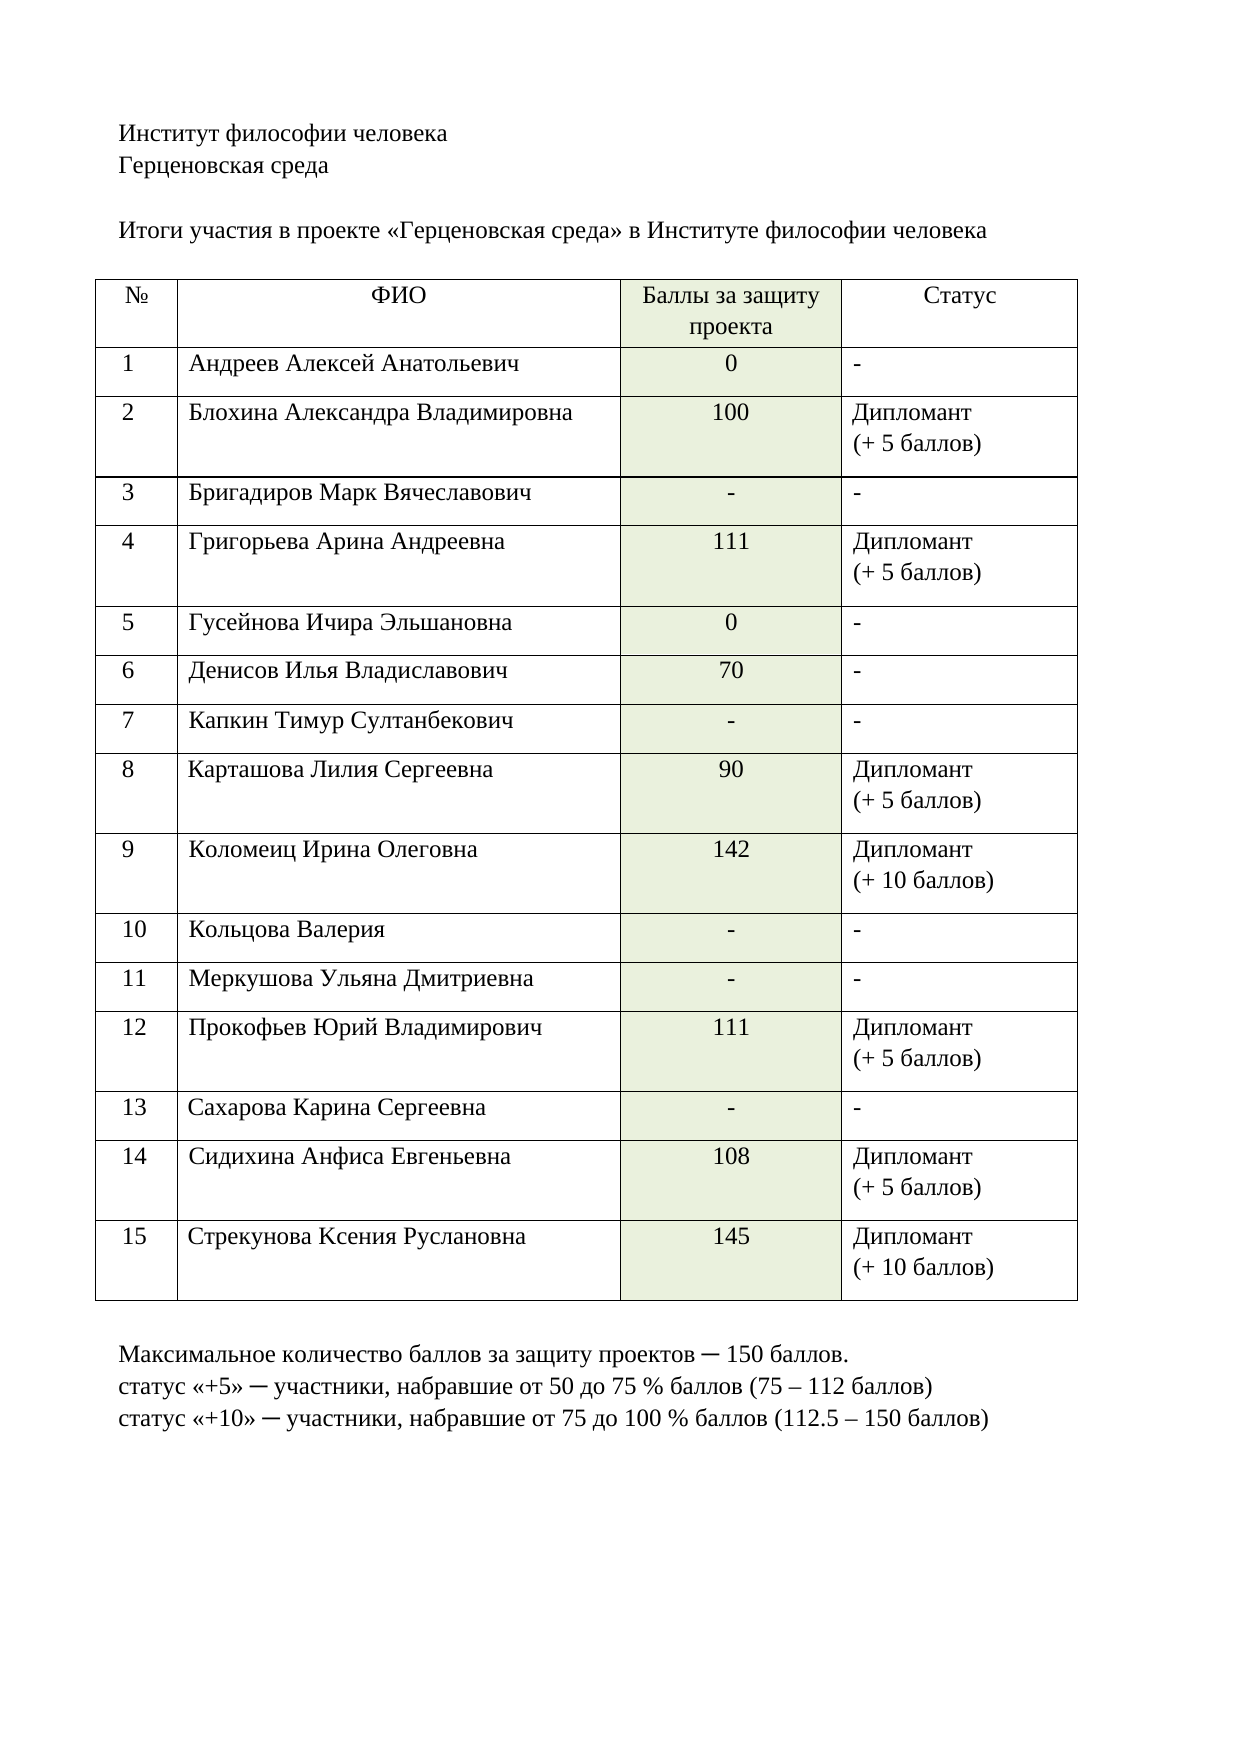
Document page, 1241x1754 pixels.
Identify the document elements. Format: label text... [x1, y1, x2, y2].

table_cell Дипломант (+ 5 баллов) [842, 1141, 1077, 1220]
table_cell - [621, 914, 841, 962]
text Институт философии человека [118, 118, 1152, 147]
table_cell Дипломант (+ 10 баллов) [842, 834, 1077, 913]
table_cell 142 [621, 834, 841, 913]
table_cell - [842, 478, 1077, 525]
table_cell 8 [96, 754, 177, 833]
table_cell 3 [96, 478, 177, 525]
table_cell - [621, 1092, 841, 1140]
table_cell 111 [621, 526, 841, 606]
table_cell Меркушова Ульяна Дмитриевна [178, 963, 620, 1011]
table_cell Кольцова Валерия [178, 914, 620, 962]
table_cell 0 [621, 348, 841, 396]
table_cell 6 [96, 656, 177, 704]
table_cell - [842, 705, 1077, 753]
table_cell Сахарова Карина Сергеевна [178, 1092, 620, 1140]
table_cell 10 [96, 914, 177, 962]
table_cell - [842, 963, 1077, 1011]
table_cell Дипломант (+ 5 баллов) [842, 754, 1077, 833]
table_cell - [842, 914, 1077, 962]
table_cell Блохина Александра Владимировна [178, 397, 620, 476]
table_cell 13 [96, 1092, 177, 1140]
table_cell 108 [621, 1141, 841, 1220]
table_cell 11 [96, 963, 177, 1011]
table_cell Бригадиров Марк Вячеславович [178, 478, 620, 525]
table_cell - [842, 607, 1077, 654]
table_cell 4 [96, 526, 177, 606]
table_cell 0 [621, 607, 841, 654]
table_header № [96, 280, 177, 347]
table_cell - [621, 705, 841, 753]
table_cell Капкин Тимур Султанбекович [178, 705, 620, 753]
table_cell - [621, 478, 841, 525]
table_cell 100 [621, 397, 841, 476]
text Герценовская среда [118, 150, 1152, 179]
table_cell Дипломант (+ 5 баллов) [842, 526, 1077, 606]
text статус «+5» ─ участники, набравшие от 50 до 75 % баллов (75 – 112 баллов) [118, 1371, 1152, 1400]
table_cell Денисов Илья Владиславович [178, 656, 620, 704]
table_header Статус [842, 280, 1077, 347]
table_cell 2 [96, 397, 177, 476]
table_cell Дипломант (+ 5 баллов) [842, 1012, 1077, 1091]
table_cell Сидихина Анфиса Евгеньевна [178, 1141, 620, 1220]
table_cell Гусейнова Ичира Эльшановна [178, 607, 620, 654]
table_cell 15 [96, 1221, 177, 1300]
text Итоги участия в проекте «Герценовская среда» в Институте философии человека [118, 215, 1152, 243]
text статус «+10» ─ участники, набравшие от 75 до 100 % баллов (112.5 – 150 баллов) [118, 1403, 1152, 1432]
table_cell Андреев Алексей Анатольевич [178, 348, 620, 396]
text Максимальное количество баллов за защиту проектов ─ 150 баллов. [118, 1339, 1152, 1368]
table_cell Дипломант (+ 10 баллов) [842, 1221, 1077, 1300]
table_cell 1 [96, 348, 177, 396]
table_cell 145 [621, 1221, 841, 1300]
table_cell 5 [96, 607, 177, 654]
table_cell 111 [621, 1012, 841, 1091]
table_cell Карташова Лилия Сергеевна [178, 754, 620, 833]
table_cell 7 [96, 705, 177, 753]
table_cell Коломеиц Ирина Олеговна [178, 834, 620, 913]
table_cell Дипломант (+ 5 баллов) [842, 397, 1077, 476]
table_cell - [842, 1092, 1077, 1140]
table_header ФИО [178, 280, 620, 347]
table_cell - [842, 348, 1077, 396]
table_cell 14 [96, 1141, 177, 1220]
table_cell 12 [96, 1012, 177, 1091]
table_cell 9 [96, 834, 177, 913]
table_cell Стрекунова Kсения Руслановна [178, 1221, 620, 1300]
table_cell 90 [621, 754, 841, 833]
table_header Баллы за защиту проекта [621, 280, 841, 347]
table_cell Григорьева Арина Андреевна [178, 526, 620, 606]
table_cell - [842, 656, 1077, 704]
table_cell - [621, 963, 841, 1011]
table_cell 70 [621, 656, 841, 704]
table_cell Прокофьев Юрий Владимирович [178, 1012, 620, 1091]
